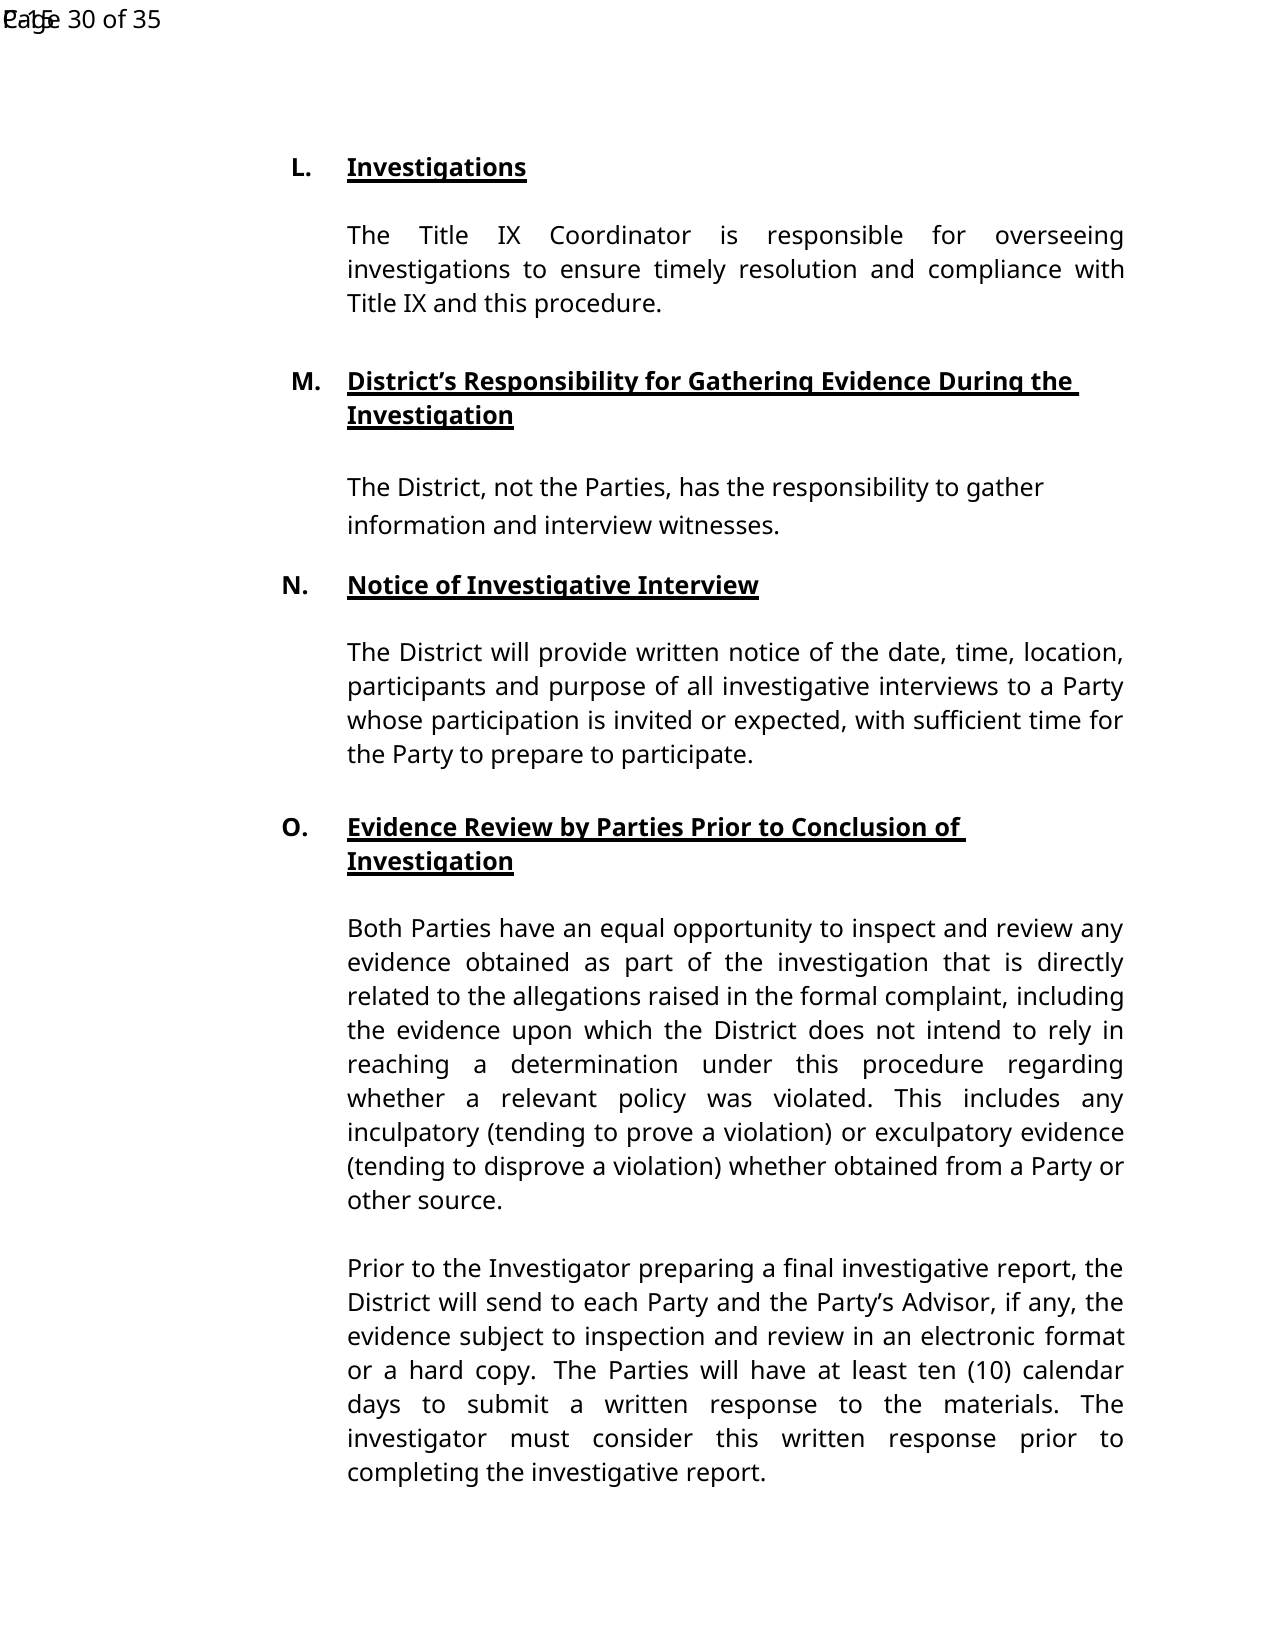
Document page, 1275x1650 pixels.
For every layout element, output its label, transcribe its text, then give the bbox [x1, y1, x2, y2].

subtitle Evidence Review by Parties Prior to Conclusion of Investigation [281, 809, 1044, 877]
text The District will provide written notice of the date, time, location, participants and purpose of all investigative interviews to a Party whose participation is invited or expected, with sufficient time for the Party to prepare to participate. [347, 634, 1124, 771]
text The Title IX Coordinator is responsible for overseeing investigations to ensure timely resolution and compliance with Title IX and this procedure. [347, 218, 1125, 320]
text Both Parties have an equal opportunity to inspect and review any evidence obtained as part of the investigation that is directly related to the allegations raised in the formal complaint, including the evidence upon which the District does not intend to rely in reaching a determination under this procedure regarding whether a relevant policy was violated. This includes any inculpatory (tending to prove a violation) or exculpatory evidence (tending to disprove a violation) whether obtained from a Party or other source. [347, 910, 1124, 1217]
subtitle District’s Responsibility for Gathering Evidence During the Investigation [291, 363, 1112, 432]
text The District, not the Parties, has the responsibility to gather information and interview witnesses. [347, 469, 1112, 542]
subtitle Investigations [291, 150, 1252, 184]
subtitle Notice of Investigative Interview [281, 568, 1252, 602]
text Prior to the Investigator preparing a final investigative report, the District will send to each Party and the Party’s Advisor, if any, the evidence subject to inspection and review in an electronic format or a hard copy. The Parties will have at least ten (10) calendar days to submit a written response to the materials. The investigator must consider this written response prior to completing the investigative report. [347, 1251, 1125, 1489]
